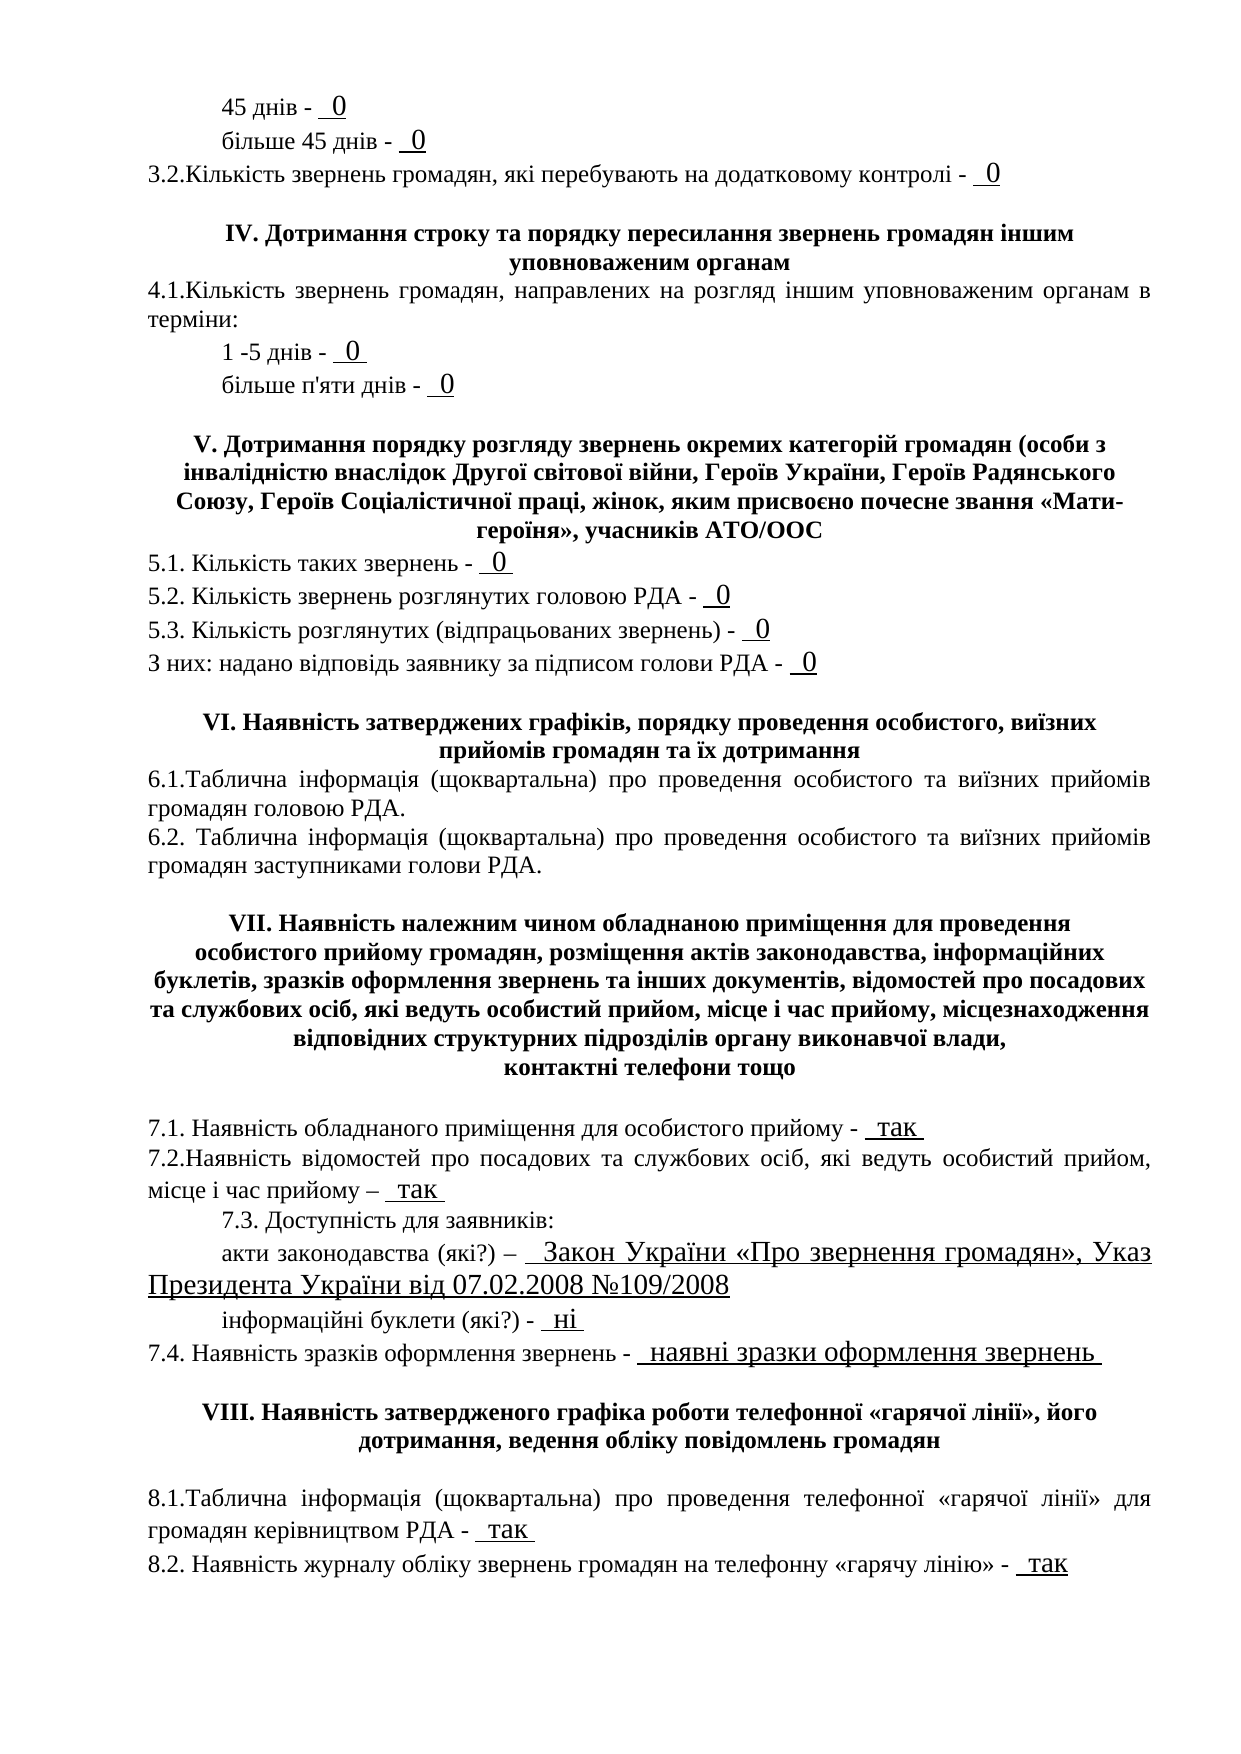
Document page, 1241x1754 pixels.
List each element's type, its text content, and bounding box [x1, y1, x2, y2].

text акти законодавства (які?) – Закон України «Про звернення громадян», Указ Президента України від 07.02.2008 №109/2008 [148, 1234, 1152, 1301]
text VI. Наявність затверджених графіків, порядку проведення особистого, виїзних прийомів громадян та їх дотримання [148, 707, 1152, 764]
text 7.1. Наявність обладнаного приміщення для особистого прийому - так [148, 1109, 1152, 1143]
text 5.2. Кількість звернень розглянутих головою РДА - 0 [148, 577, 1152, 611]
text особистого прийому громадян, розміщення актів законодавства, інформаційних буклетів, зразків оформлення звернень та інших документів, відомостей про посадових та службових осіб, які ведуть особистий прийом, місце і час прийому, місцезнаходження відповідних структурних підрозділів органу виконавчої влади, [148, 937, 1152, 1052]
text більше п'яти днів - 0 [148, 366, 1152, 400]
text 45 днів - 0 [148, 88, 1152, 122]
text 3.2.Кількість звернень громадян, які перебувають на додатковому контролі - 0 [148, 156, 1152, 189]
text VIII. Наявність затвердженого графіка роботи телефонної «гарячої лінії», його дотримання, ведення обліку повідомлень громадян [148, 1397, 1152, 1454]
text VII. Наявність належним чином обладнаною приміщення для проведення [148, 908, 1152, 937]
text 8.2. Наявність журналу обліку звернень громадян на телефонну «гарячу лінію» - так [148, 1545, 1152, 1579]
text 8.1.Таблична інформація (щоквартальна) про проведення телефонної «гарячої лінії» для громадян керівництвом РДА - так [148, 1483, 1152, 1545]
text 7.3. Доступність для заявників: [148, 1205, 1152, 1234]
text інформаційні буклети (які?) - ні [148, 1301, 1152, 1334]
text З них: надано відповідь заявнику за підписом голови РДА - 0 [148, 644, 1152, 678]
text 6.1.Таблична інформація (щоквартальна) про проведення особистого та виїзних прийомів громадян головою РДА. [148, 764, 1152, 822]
text 6.2. Таблична інформація (щоквартальна) про проведення особистого та виїзних прийомів громадян заступниками голови РДА. [148, 822, 1152, 879]
text більше 45 днів - 0 [148, 122, 1152, 156]
text контактні телефони тощо [148, 1052, 1152, 1080]
text 5.3. Кількість розглянутих (відпрацьованих звернень) - 0 [148, 611, 1152, 644]
text 4.1.Кількість звернень громадян, направлених на розгляд іншим уповноваженим органам в терміни: [148, 275, 1152, 333]
text 5.1. Кількість таких звернень - 0 [148, 544, 1152, 577]
text V. Дотримання порядку розгляду звернень окремих категорій громадян (особи з інвалідністю внаслідок Другої світової війни, Героїв України, Героїв Радянського Союзу, Героїв Соціалістичної праці, жінок, яким присвоєно почесне звання «Мати-героїня», учасників АТО/ООС [148, 429, 1152, 544]
text 7.2.Наявність відомостей про посадових та службових осіб, які ведуть особистий прийом, місце і час прийому – так [148, 1143, 1152, 1205]
text 7.4. Наявність зразків оформлення звернень - наявні зразки оформлення звернень [148, 1334, 1152, 1368]
text IV. Дотримання строку та порядку пересилання звернень громадян іншим уповноваженим органам [148, 218, 1152, 275]
text 1 -5 днів - 0 [148, 333, 1152, 366]
